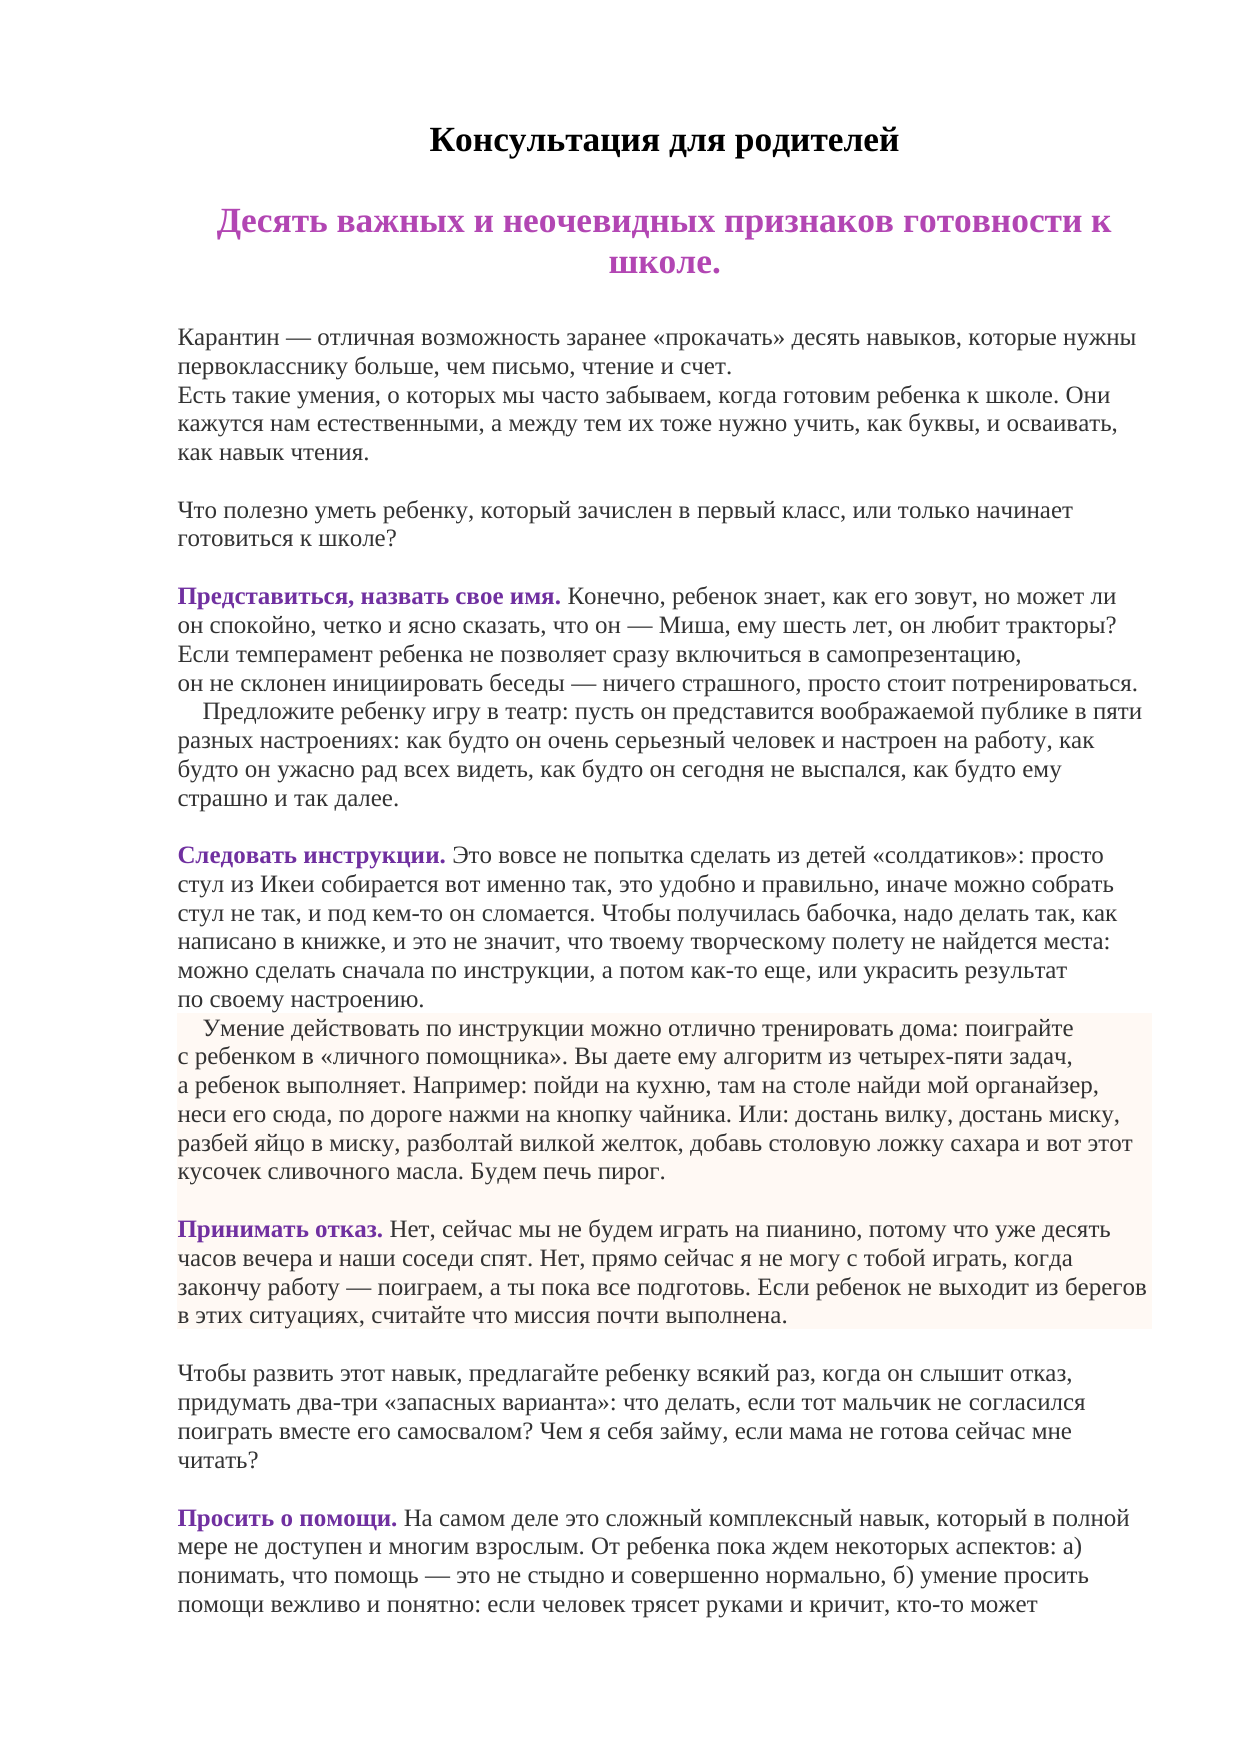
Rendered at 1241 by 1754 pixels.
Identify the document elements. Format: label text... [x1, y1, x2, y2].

text Умение действовать по инструкции можно отлично тренировать дома: поиграйте с ребенком в «личного помощника». Вы даете ему алгоритм из четырех-пяти задач, а ребенок выполняет. Например: пойди на кухню, там на столе найди мой органайзер, неси его сюда, по дороге нажми на кнопку чайника. Или: достань вилку, достань миску, разбей яйцо в миску, разболтай вилкой желток, добавь столовую ложку сахара и вот этот кусочек сливочного масла. Будем печь пирог. [177, 1013, 1152, 1185]
text Предложите ребенку игру в театр: пусть он представится воображаемой публике в пяти разных настроениях: как будто он очень серьезный человек и настроен на работу, как будто он ужасно рад всех видеть, как будто он сегодня не выспался, как будто ему страшно и так далее. [177, 696, 1152, 811]
text Есть такие умения, о которых мы часто забываем, когда готовим ребенка к школе. Они кажутся нам естественными, а между тем их тоже нужно учить, как буквы, и осваивать, как навык чтения. [177, 380, 1152, 466]
text Следовать инструкции. Это вовсе не попытка сделать из детей «солдатиков»: просто стул из Икеи собирается вот именно так, это удобно и правильно, иначе можно собрать стул не так, и под кем-то он сломается. Чтобы получилась бабочка, надо делать так, как написано в книжке, и это не значит, что твоему творческому полету не найдется места: можно сделать сначала по инструкции, а потом как-то еще, или украсить результат по своему настроению. [177, 840, 1152, 1013]
text Консультация для родителей [177, 118, 1152, 159]
text Что полезно уметь ребенку, который зачислен в первый класс, или только начинает готовиться к школе? [177, 495, 1152, 552]
text Принимать отказ. Нет, сейчас мы не будем играть на пианино, потому что уже десять часов вечера и наши соседи спят. Нет, прямо сейчас я не могу с тобой играть, когда закончу работу — поиграем, а ты пока все подготовь. Если ребенок не выходит из берегов в этих ситуациях, считайте что миссия почти выполнена. [177, 1214, 1152, 1329]
text Чтобы развить этот навык, предлагайте ребенку всякий раз, когда он слышит отказ, придумать два-три «запасных варианта»: что делать, если тот мальчик не согласился поиграть вместе его самосвалом? Чем я себя займу, если мама не готова сейчас мне читать? [177, 1358, 1152, 1473]
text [177, 1503, 1152, 1618]
text Карантин — отличная возможность заранее «прокачать» десять навыков, которые нужны первокласснику больше, чем письмо, чтение и счет. [177, 322, 1152, 380]
text Представиться, назвать свое имя. Конечно, ребенок знает, как его зовут, но может ли он спокойно, четко и ясно сказать, что он — Миша, ему шесть лет, он любит тракторы? Если темперамент ребенка не позволяет сразу включиться в самопрезентацию, он не склонен инициировать беседы — ничего страшного, просто стоит потренироваться. [177, 581, 1152, 696]
text Десять важных и неочевидных признаков готовности к школе. [177, 200, 1152, 281]
